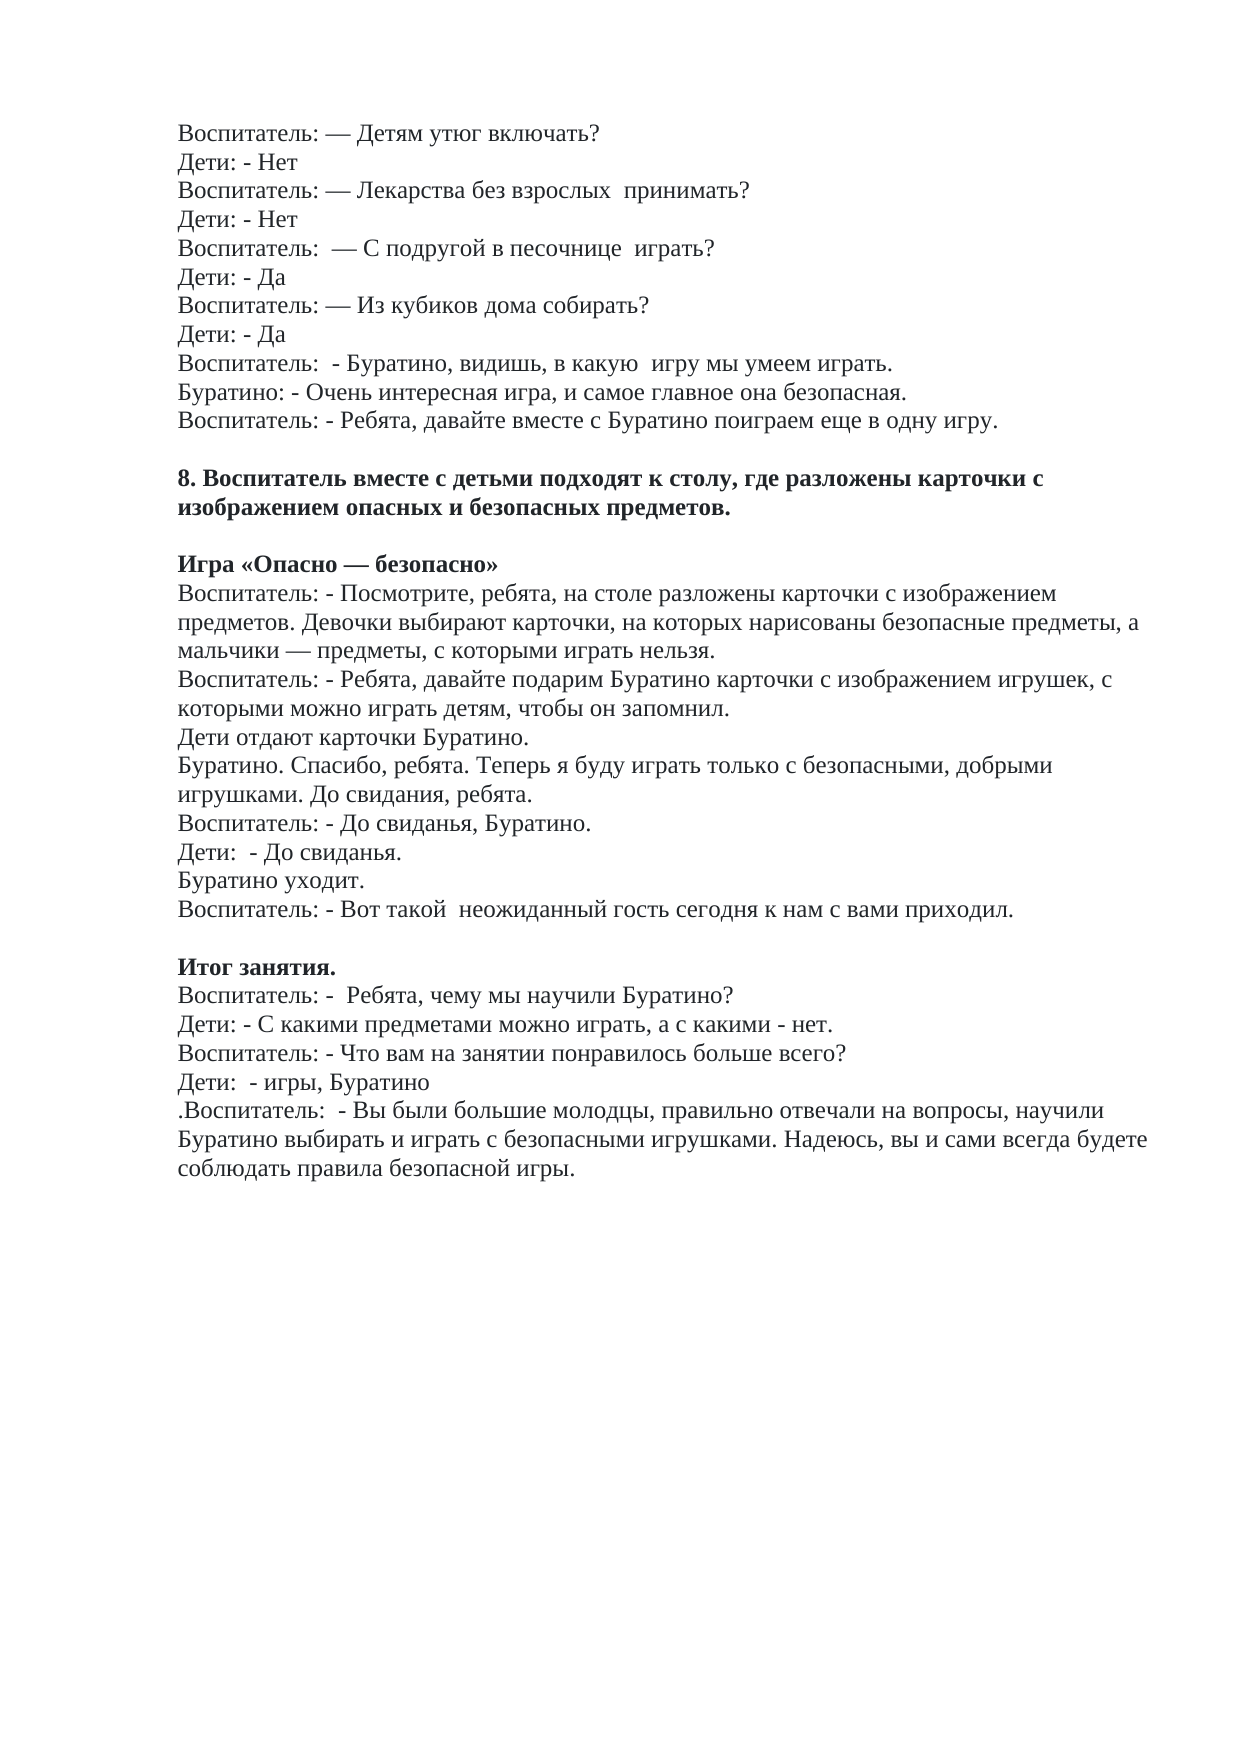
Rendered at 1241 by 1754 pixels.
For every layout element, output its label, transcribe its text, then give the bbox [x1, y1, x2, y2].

text Дети: - Да [177, 262, 1152, 291]
text Воспитатель: - Ребята, чему мы научили Буратино? [177, 981, 1152, 1009]
text Воспитатель: - Что вам на занятии понравилось больше всего? [177, 1038, 1152, 1067]
text .Воспитатель: - Вы были большие молодцы, правильно отвечали на вопросы, научили Буратино выбирать и играть с безопасными игрушками. Надеюсь, вы и сами всегда будете соблюдать правила безопасной игры. [177, 1096, 1152, 1182]
text Дети: - С какими предметами можно играть, а с какими - нет. [177, 1009, 1152, 1038]
text Воспитатель: - Вот такой неожиданный гость сегодня к нам с вами приходил. [177, 894, 1152, 923]
text Воспитатель: — С подругой в песочнице играть? [177, 233, 1152, 262]
text Буратино уходит. [177, 866, 1152, 894]
text Итог занятия. [177, 952, 1152, 981]
text Воспитатель: - Ребята, давайте вместе с Буратино поиграем еще в одну игру. [177, 406, 1152, 434]
text Буратино. Спасибо, ребята. Теперь я буду играть только с безопасными, добрыми игрушками. До свидания, ребята. [177, 751, 1152, 808]
text Воспитатель: — Из кубиков дома собирать? [177, 291, 1152, 319]
text Воспитатель: - Посмотрите, ребята, на столе разложены карточки с изображением предметов. Девочки выбирают карточки, на которых нарисованы безопасные предметы, а мальчики — предметы, с которыми играть нельзя. [177, 578, 1152, 664]
text Воспитатель: - Ребята, давайте подарим Буратино карточки с изображением игрушек, с которыми можно играть детям, чтобы он запомнил. [177, 664, 1152, 722]
text Дети отдают карточки Буратино. [177, 722, 1152, 751]
text Воспитатель: - Буратино, видишь, в какую игру мы умеем играть. [177, 348, 1152, 377]
text Буратино: - Очень интересная игра, и самое главное она безопасная. [177, 377, 1152, 406]
text Дети: - Да [177, 319, 1152, 348]
text Дети: - игры, Буратино [177, 1067, 1152, 1096]
text Игра «Опасно — безопасно» [177, 549, 1152, 578]
text Воспитатель: — Детям утюг включать? [177, 118, 1152, 147]
text Дети: - Нет [177, 204, 1152, 233]
text Дети: - Нет [177, 147, 1152, 176]
text 8. Воспитатель вместе с детьми подходят к столу, где разложены карточки с изображением опасных и безопасных предметов. [177, 463, 1152, 521]
text Воспитатель: — Лекарства без взрослых принимать? [177, 176, 1152, 204]
text Воспитатель: - До свиданья, Буратино. [177, 808, 1152, 837]
text Дети: - До свиданья. [177, 837, 1152, 866]
